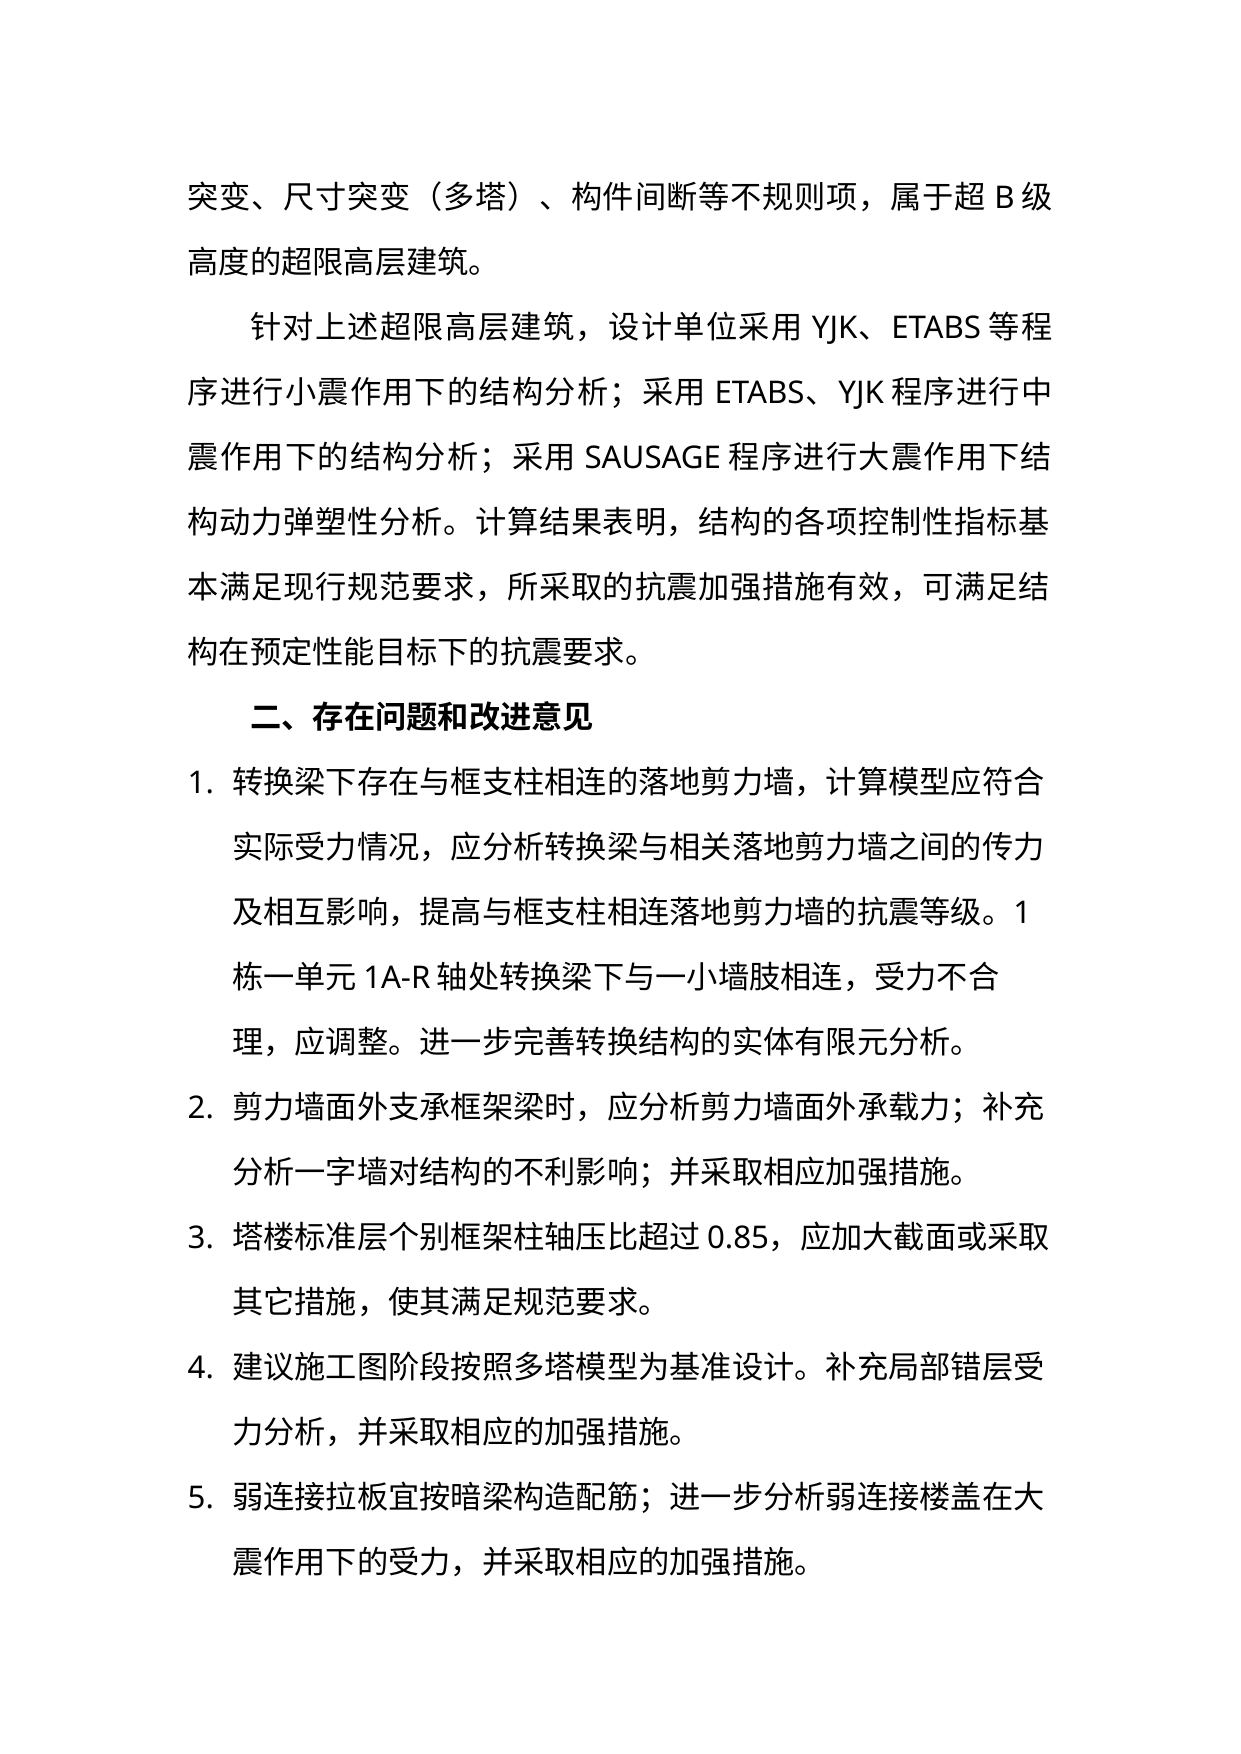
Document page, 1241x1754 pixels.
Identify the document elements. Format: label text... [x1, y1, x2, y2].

list 剪力墙面外支承框架梁时，应分析剪力墙面外承载力；补充分析一字墙对结构的不利影响；并采取相应加强措施。 [187, 1072, 1053, 1202]
list 建议施工图阶段按照多塔模型为基准设计。补充局部错层受力分析，并采取相应的加强措施。 [187, 1332, 1053, 1462]
text 针对上述超限高层建筑，设计单位采用YJK、ETABS等程序进行小震作用下的结构分析；采用ETABS、YJK程序进行中震作用下的结构分析；采用SAUSAGE程序进行大震作用下结构动力弹塑性分析。计算结果表明，结构的各项控制性指标基本满足现行规范要求，所采取的抗震加强措施有效，可满足结构在预定性能目标下的抗震要求。 [187, 292, 1053, 682]
list 存在问题和改进意见 [187, 682, 1053, 747]
list 转换梁下存在与框支柱相连的落地剪力墙，计算模型应符合实际受力情况，应分析转换梁与相关落地剪力墙之间的传力及相互影响，提高与框支柱相连落地剪力墙的抗震等级。1栋一单元1A-R轴处转换梁下与一小墙肢相连，受力不合理，应调整。进一步完善转换结构的实体有限元分析。 [187, 747, 1053, 1072]
list 弱连接拉板宜按暗梁构造配筋；进一步分析弱连接楼盖在大震作用下的受力，并采取相应的加强措施。 [187, 1462, 1053, 1592]
list 塔楼标准层个别框架柱轴压比超过0.85，应加大截面或采取其它措施，使其满足规范要求。 [187, 1202, 1053, 1332]
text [187, 162, 1053, 292]
